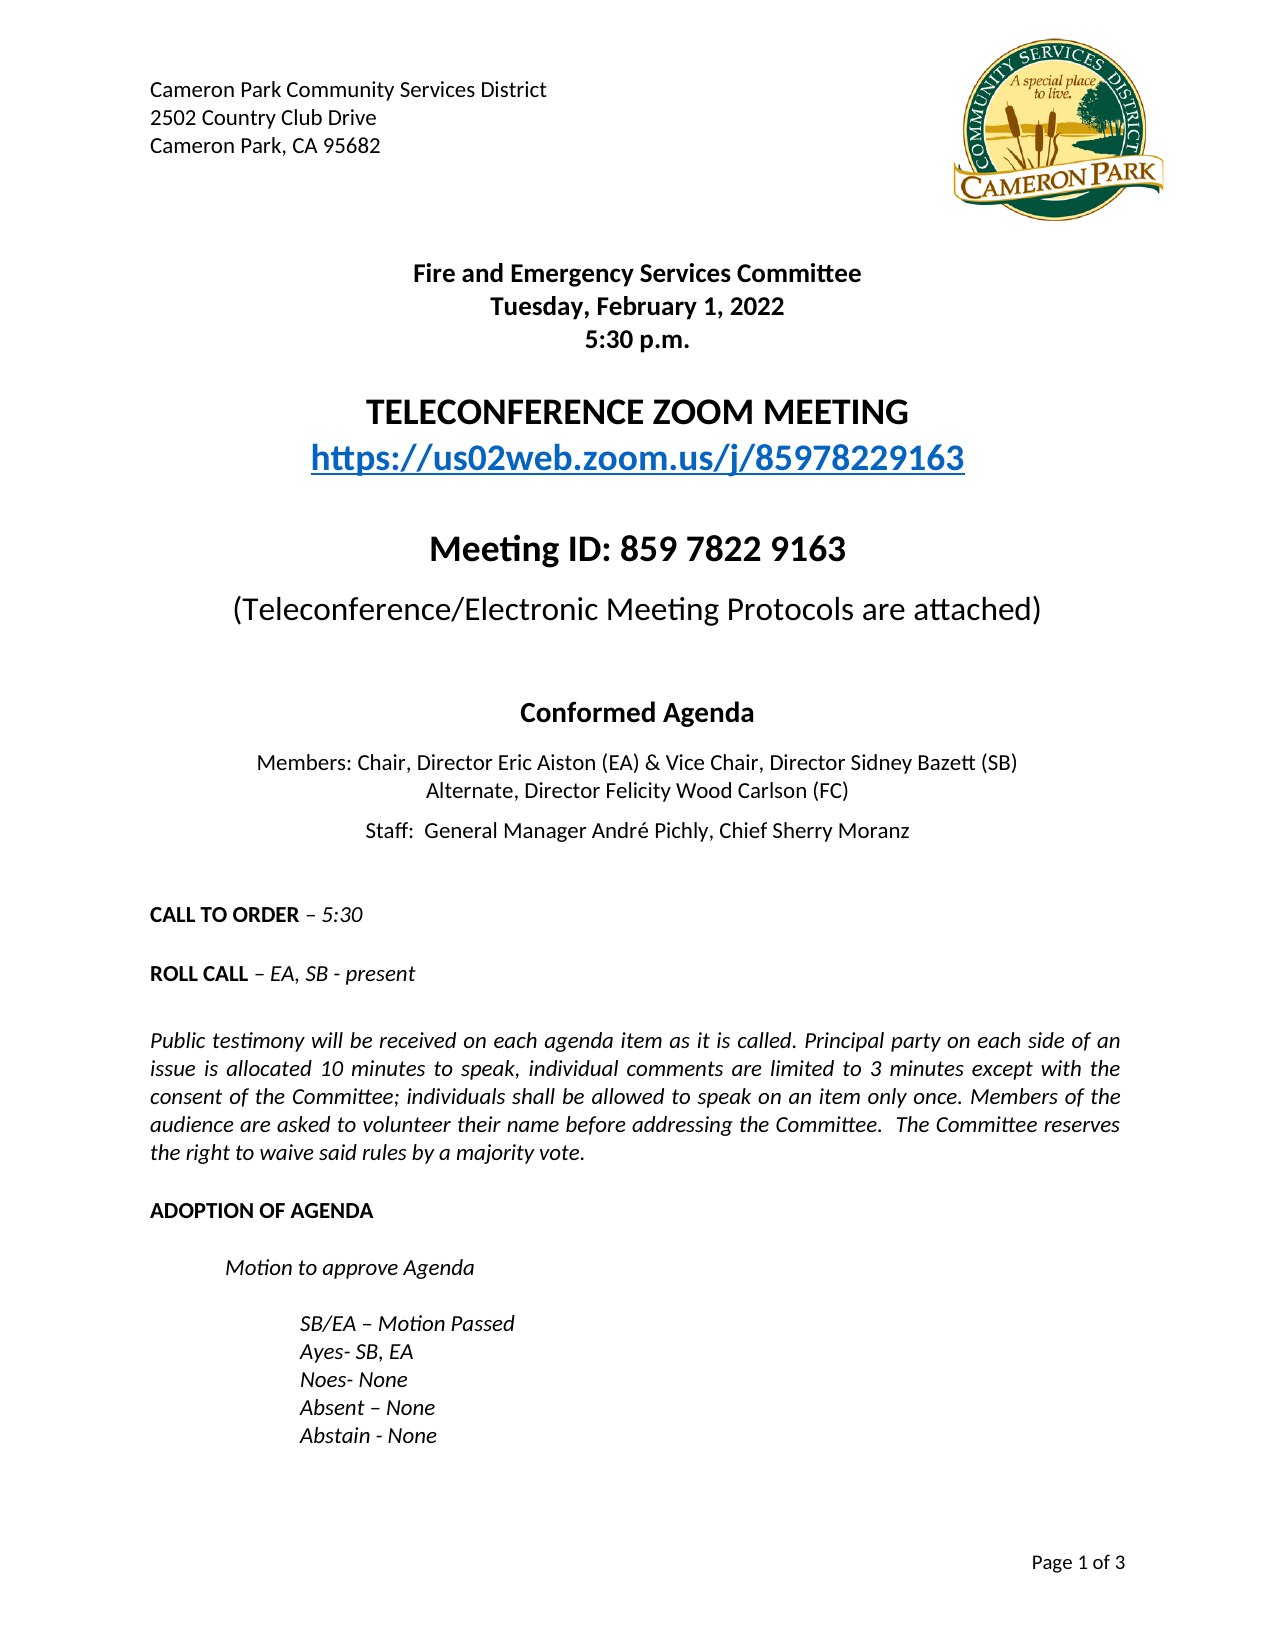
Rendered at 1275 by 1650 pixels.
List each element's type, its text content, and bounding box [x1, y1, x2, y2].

text Meeting ID: 859 7822 9163 [150, 525, 1125, 571]
text Motion to approve Agenda [150, 1253, 1125, 1281]
text Alternate, Director Felicity Wood Carlson (FC) [150, 776, 1125, 804]
text (Teleconference/Electronic Meeting Protocols are attached) [150, 588, 1125, 628]
text Staff: General Manager André Pichly, Chief Sherry Moranz [150, 817, 1125, 844]
text 5:30 p.m. [150, 322, 1125, 355]
text Abstain - None [150, 1421, 1125, 1449]
text Ayes- SB, EA [150, 1337, 1125, 1365]
text Tuesday, February 1, 2022 [150, 289, 1125, 322]
text Absent – None [150, 1393, 1125, 1421]
text Fire and Emergency Services Committee [150, 256, 1125, 289]
text Public testimony will be received on each agenda item as it is called. Principal party on each side of an issue is allocated 10 minutes to speak, individual comments are limited to 3 minutes except with the consent of the Committee; individuals shall be allowed to speak on an item only once. Members of the audience are asked to volunteer their name before addressing the Committee. The Committee reserves the right to waive said rules by a majority vote. [150, 1026, 1125, 1166]
text Noes- None [150, 1365, 1125, 1393]
text Conformed Agenda [150, 694, 1125, 730]
text CALL TO ORDER – 5:30 [150, 901, 1125, 929]
text https://us02web.zoom.us/j/85978229163 [150, 434, 1125, 479]
text TELECONFERENCE ZOOM MEETING [150, 388, 1125, 434]
text Members: Chair, Director Eric Aiston (EA) & Vice Chair, Director Sidney Bazett (SB) [150, 748, 1125, 776]
picture [953, 38, 1164, 221]
text ROLL CALL – EA, SB - present [150, 959, 1125, 987]
text ADOPTION OF AGENDA [150, 1197, 1125, 1225]
text SB/EA – Motion Passed [225, 1309, 1125, 1337]
